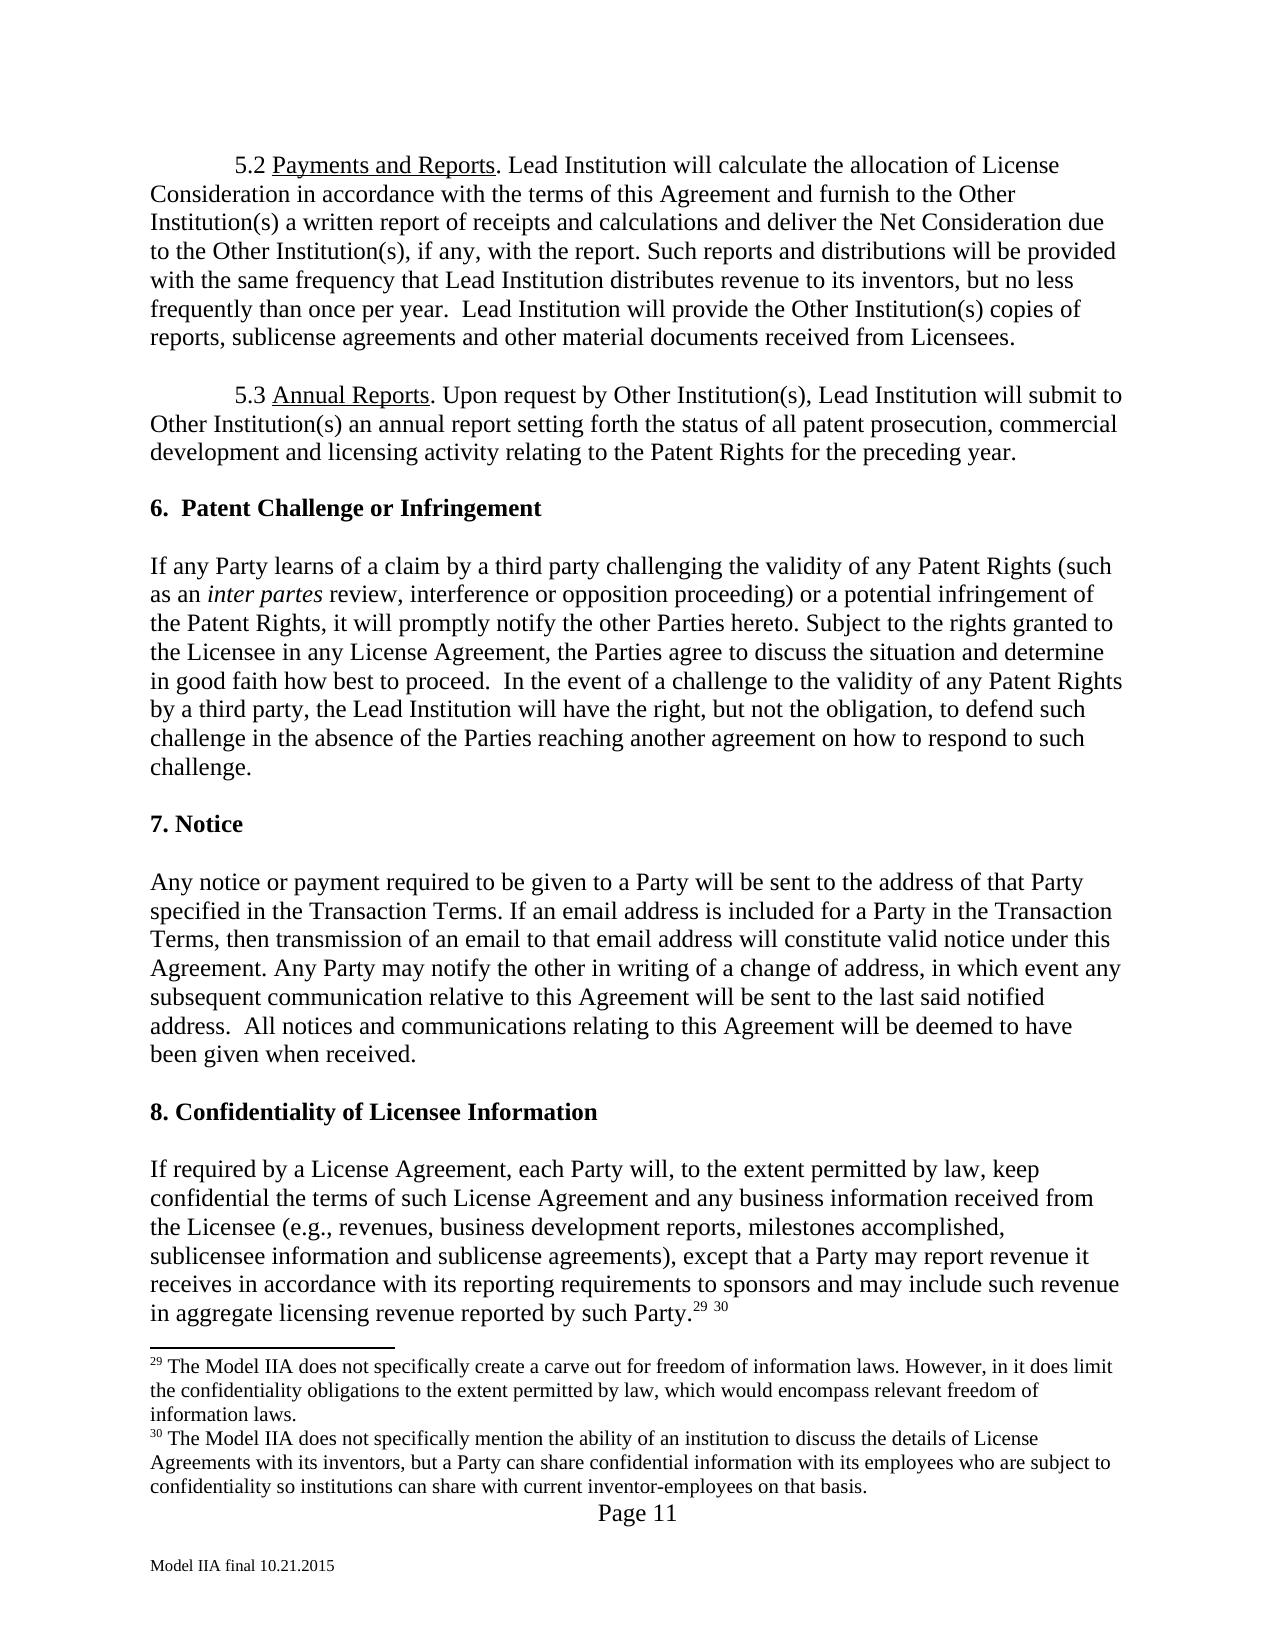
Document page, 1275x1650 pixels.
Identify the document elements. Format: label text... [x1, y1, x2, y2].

text If any Party learns of a claim by a third party challenging the validity of any Patent Rights (such as an inter partes review, interference or opposition proceeding) or a potential infringement of the Patent Rights, it will promptly notify the other Parties hereto. Subject to the rights granted to the Licensee in any License Agreement, the Parties agree to discuss the situation and determine in good faith how best to proceed. In the event of a challenge to the validity of any Patent Rights by a third party, the Lead Institution will have the right, but not the obligation, to defend such challenge in the absence of the Parties reaching another agreement on how to respond to such challenge. [150, 551, 1125, 781]
list If required by a License Agreement, each Party will, to the extent permitted by law, keep confidential the terms of such License Agreement and any business information received from the Licensee (e.g., revenues, business development reports, milestones accomplished, sublicensee information and sublicense agreements), except that a Party may report revenue it receives in accordance with its reporting requirements to sponsors and may include such revenue in aggregate licensing revenue reported by such Party. [150, 1154, 1125, 1327]
list 5.3 Annual Reports. Upon request by Other Institution(s), Lead Institution will submit to Other Institution(s) an annual report setting forth the status of all patent prosecution, commercial development and licensing activity relating to the Patent Rights for the preceding year. [150, 380, 1125, 466]
list 7. Notice [150, 809, 1125, 838]
list 8. Confidentiality of Licensee Information [150, 1097, 1125, 1126]
list 5.2 Payments and Reports. Lead Institution will calculate the allocation of License Consideration in accordance with the terms of this Agreement and furnish to the Other Institution(s) a written report of receipts and calculations and deliver the Net Consideration due to the Other Institution(s), if any, with the report. Such reports and distributions will be provided with the same frequency that Lead Institution distributes revenue to its inventors, but no less frequently than once per year. Lead Institution will provide the Other Institution(s) copies of reports, sublicense agreements and other material documents received from Licensees. [150, 150, 1125, 351]
list Any notice or payment required to be given to a Party will be sent to the address of that Party specified in the Transaction Terms. If an email address is included for a Party in the Transaction Terms, then transmission of an email to that email address will constitute valid notice under this Agreement. Any Party may notify the other in writing of a change of address, in which event any subsequent communication relative to this Agreement will be sent to the last said notified address. All notices and communications relating to this Agreement will be deemed to have been given when received. [150, 867, 1125, 1068]
list 6. Patent Challenge or Infringement [150, 493, 1125, 522]
